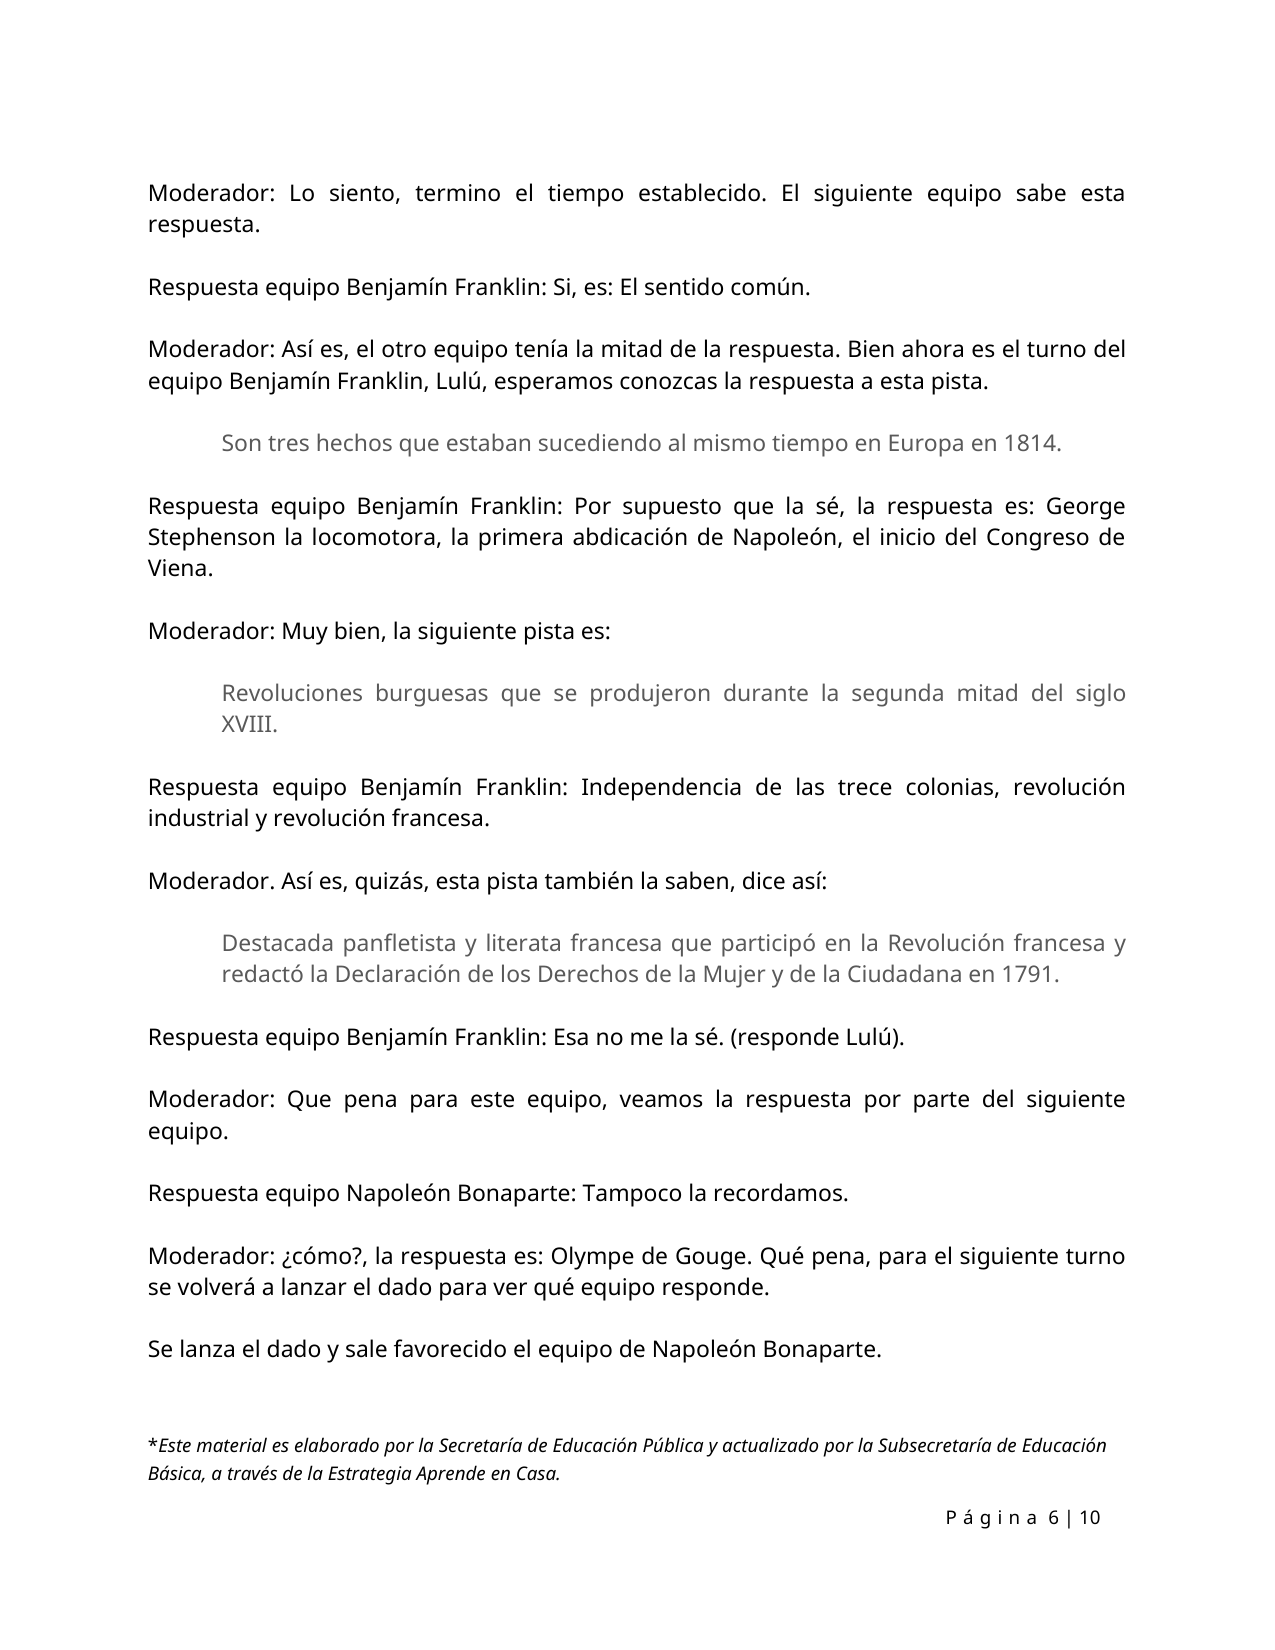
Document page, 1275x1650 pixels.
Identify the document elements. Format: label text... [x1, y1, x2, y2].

text Destacada panfletista y literata francesa que participó en la Revolución francesa y redactó la Declaración de los Derechos de la Mujer y de la Ciudadana en 1791. [221, 927, 1127, 990]
text Respuesta equipo Benjamín Franklin: Por supuesto que la sé, la respuesta es: George Stephenson la locomotora, la primera abdicación de Napoleón, el inicio del Congreso de Viena. [148, 490, 1127, 583]
text Se lanza el dado y sale favorecido el equipo de Napoleón Bonaparte. [148, 1333, 1127, 1365]
text Revoluciones burguesas que se produjeron durante la segunda mitad del siglo XVIII. [221, 677, 1127, 740]
text Respuesta equipo Napoleón Bonaparte: Tampoco la recordamos. [148, 1177, 1127, 1208]
text Moderador: Lo siento, termino el tiempo establecido. El siguiente equipo sabe esta respuesta. [148, 177, 1127, 240]
text Son tres hechos que estaban sucediendo al mismo tiempo en Europa en 1814. [221, 427, 1127, 458]
text Moderador: Así es, el otro equipo tenía la mitad de la respuesta. Bien ahora es el turno del equipo Benjamín Franklin, Lulú, esperamos conozcas la respuesta a esta pista. [148, 333, 1127, 396]
text Respuesta equipo Benjamín Franklin: Si, es: El sentido común. [148, 271, 1127, 302]
text Respuesta equipo Benjamín Franklin: Esa no me la sé. (responde Lulú). [148, 1021, 1127, 1052]
text Moderador. Así es, quizás, esta pista también la saben, dice así: [148, 865, 1127, 896]
text Moderador: Muy bien, la siguiente pista es: [148, 615, 1127, 646]
text Moderador: Que pena para este equipo, veamos la respuesta por parte del siguiente equipo. [148, 1083, 1127, 1146]
text Moderador: ¿cómo?, la respuesta es: Olympe de Gouge. Qué pena, para el siguiente turno se volverá a lanzar el dado para ver qué equipo responde. [148, 1240, 1127, 1302]
text Respuesta equipo Benjamín Franklin: Independencia de las trece colonias, revolución industrial y revolución francesa. [148, 771, 1127, 833]
